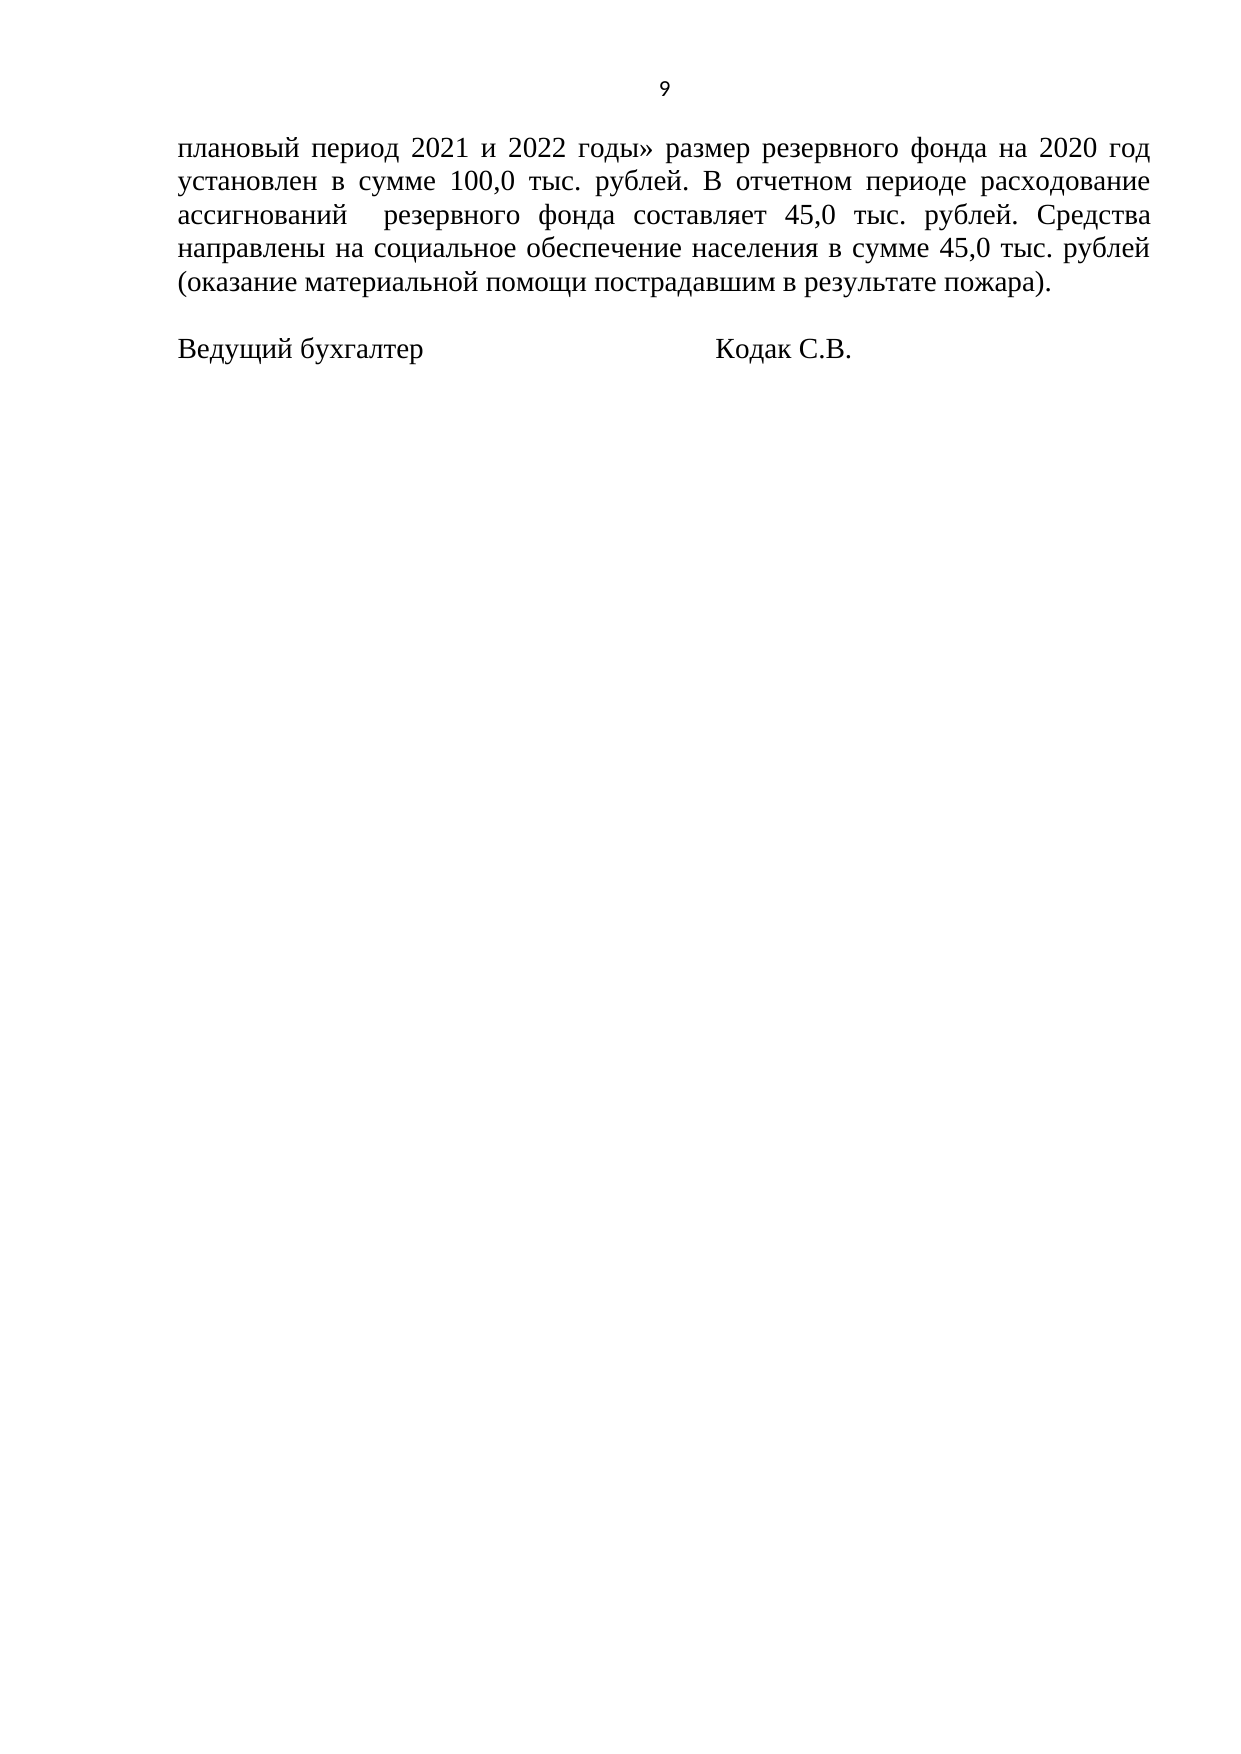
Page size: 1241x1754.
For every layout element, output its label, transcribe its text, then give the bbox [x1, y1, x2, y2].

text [177, 130, 1152, 298]
text Ведущий бухгалтер Кодак С.В. [177, 331, 1152, 365]
